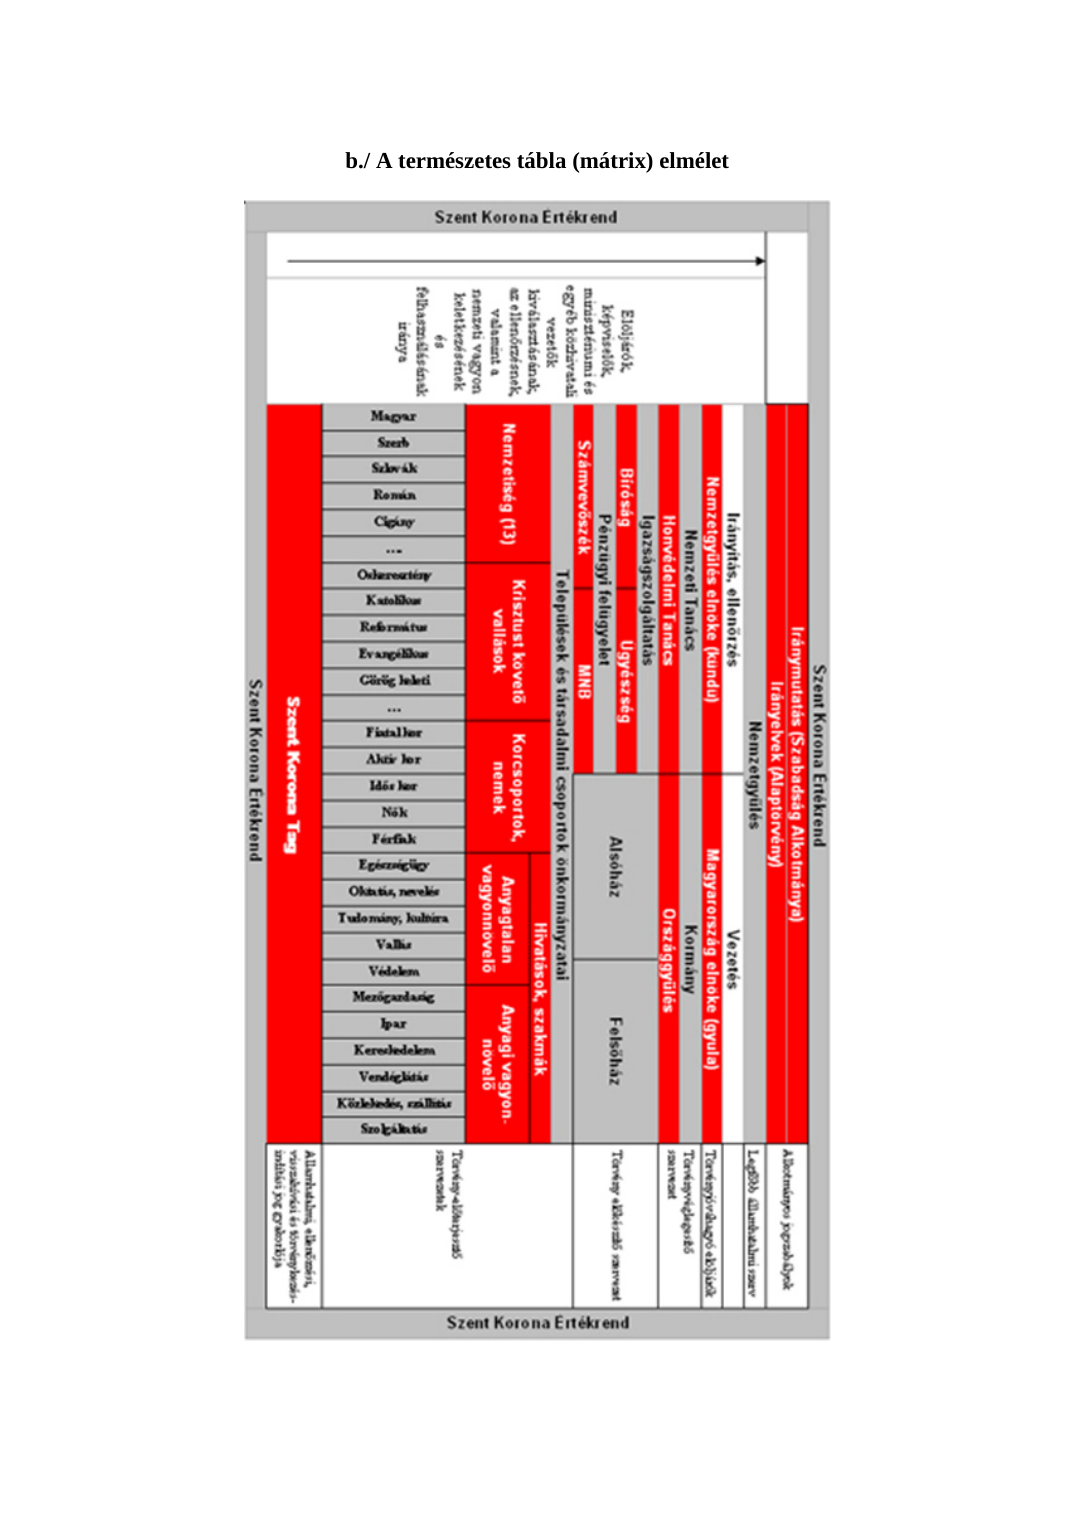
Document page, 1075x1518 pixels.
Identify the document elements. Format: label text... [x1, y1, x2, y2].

picture [244, 200, 831, 1342]
text b./ A természetes tábla (mátrix) elmélet [148, 148, 927, 174]
